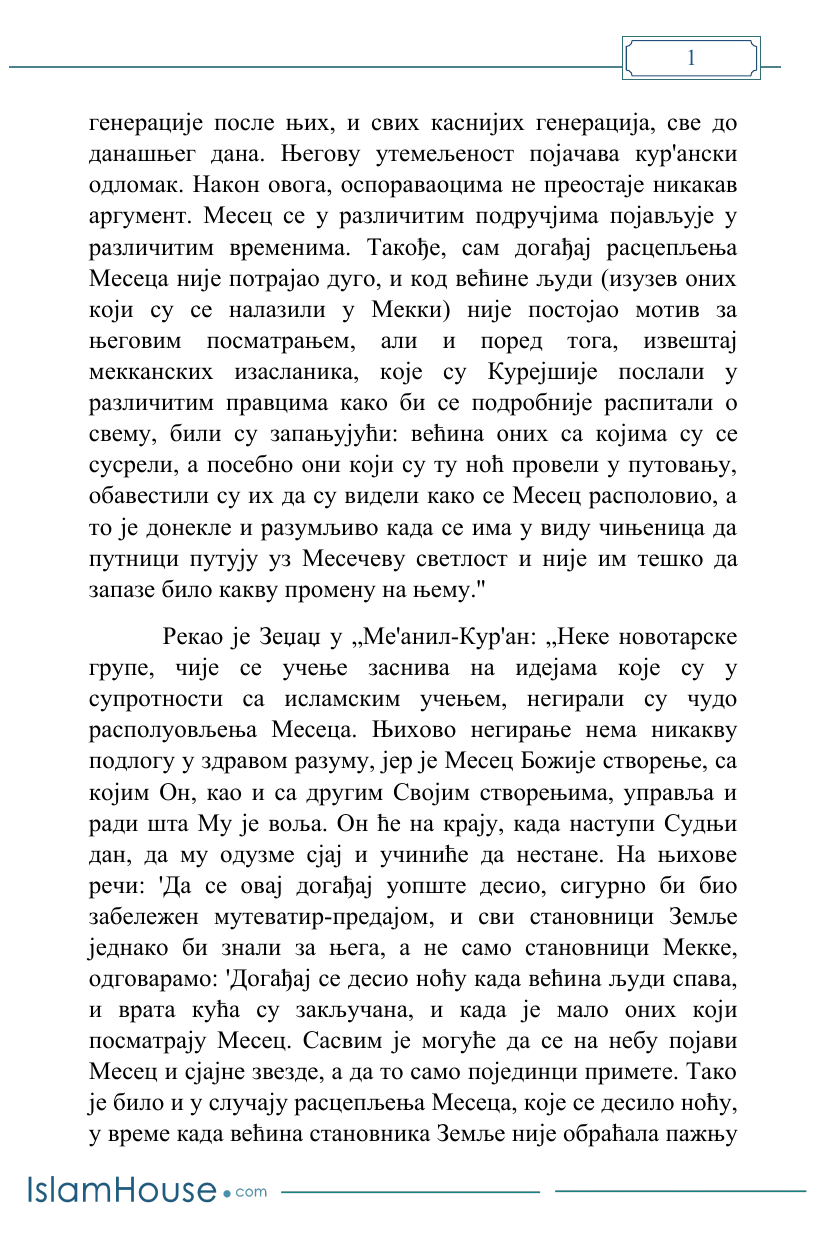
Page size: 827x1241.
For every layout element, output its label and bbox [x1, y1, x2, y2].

picture [548, 1170, 807, 1208]
text [89, 107, 738, 602]
picture [20, 1171, 541, 1209]
text [89, 621, 738, 1147]
